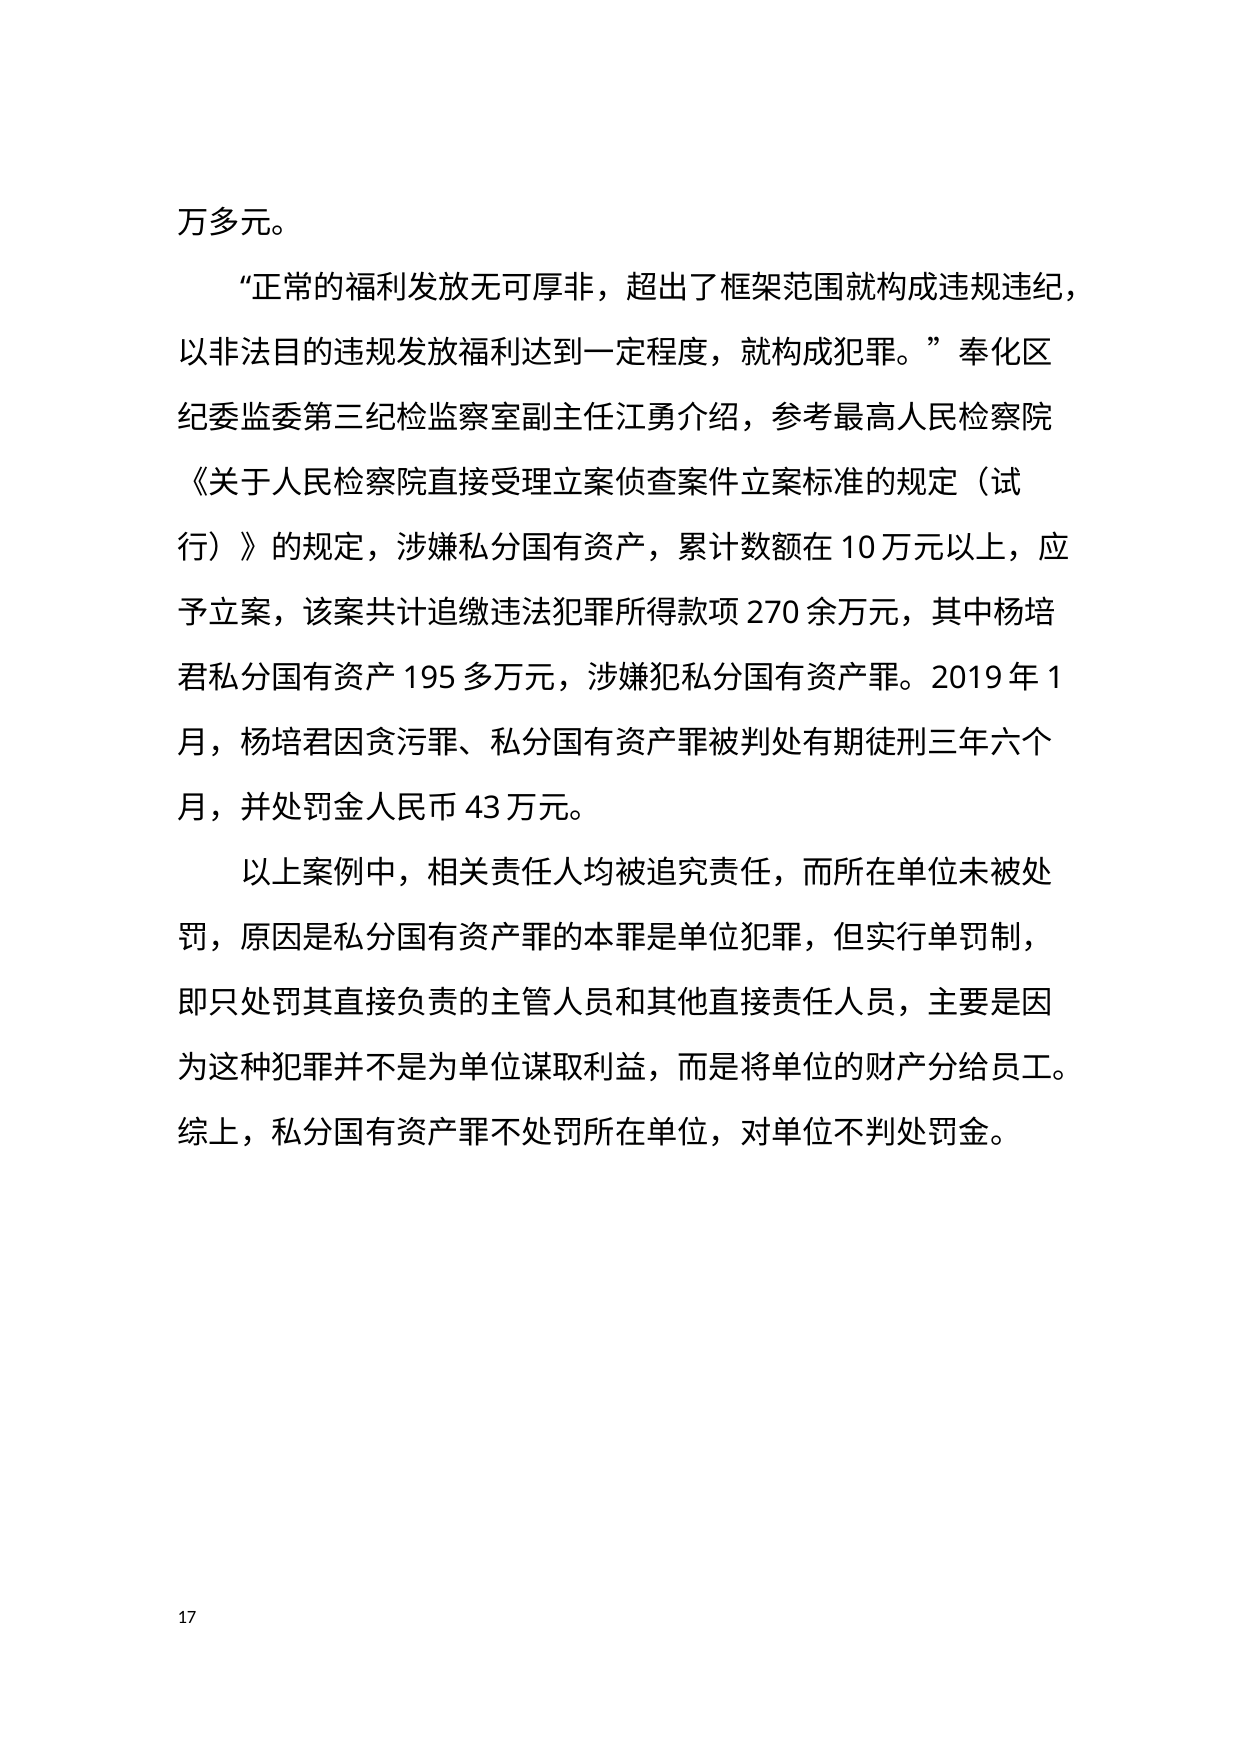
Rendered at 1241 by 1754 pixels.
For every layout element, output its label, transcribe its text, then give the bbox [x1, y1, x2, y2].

text “正常的福利发放无可厚非，超出了框架范围就构成违规违纪，以非法目的违规发放福利达到一定程度，就构成犯罪。”奉化区纪委监委第三纪检监察室副主任江勇介绍，参考最高人民检察院《关于人民检察院直接受理立案侦查案件立案标准的规定（试行）》的规定，涉嫌私分国有资产，累计数额在10万元以上，应予立案，该案共计追缴违法犯罪所得款项270余万元，其中杨培君私分国有资产195多万元，涉嫌犯私分国有资产罪。2019年1月，杨培君因贪污罪、私分国有资产罪被判处有期徒刑三年六个月，并处罚金人民币43万元。 [177, 252, 1081, 837]
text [177, 187, 1081, 252]
text 以上案例中，相关责任人均被追究责任，而所在单位未被处罚，原因是私分国有资产罪的本罪是单位犯罪，但实行单罚制，即只处罚其直接负责的主管人员和其他直接责任人员，主要是因为这种犯罪并不是为单位谋取利益，而是将单位的财产分给员工。综上，私分国有资产罪不处罚所在单位，对单位不判处罚金。 [177, 837, 1081, 1162]
